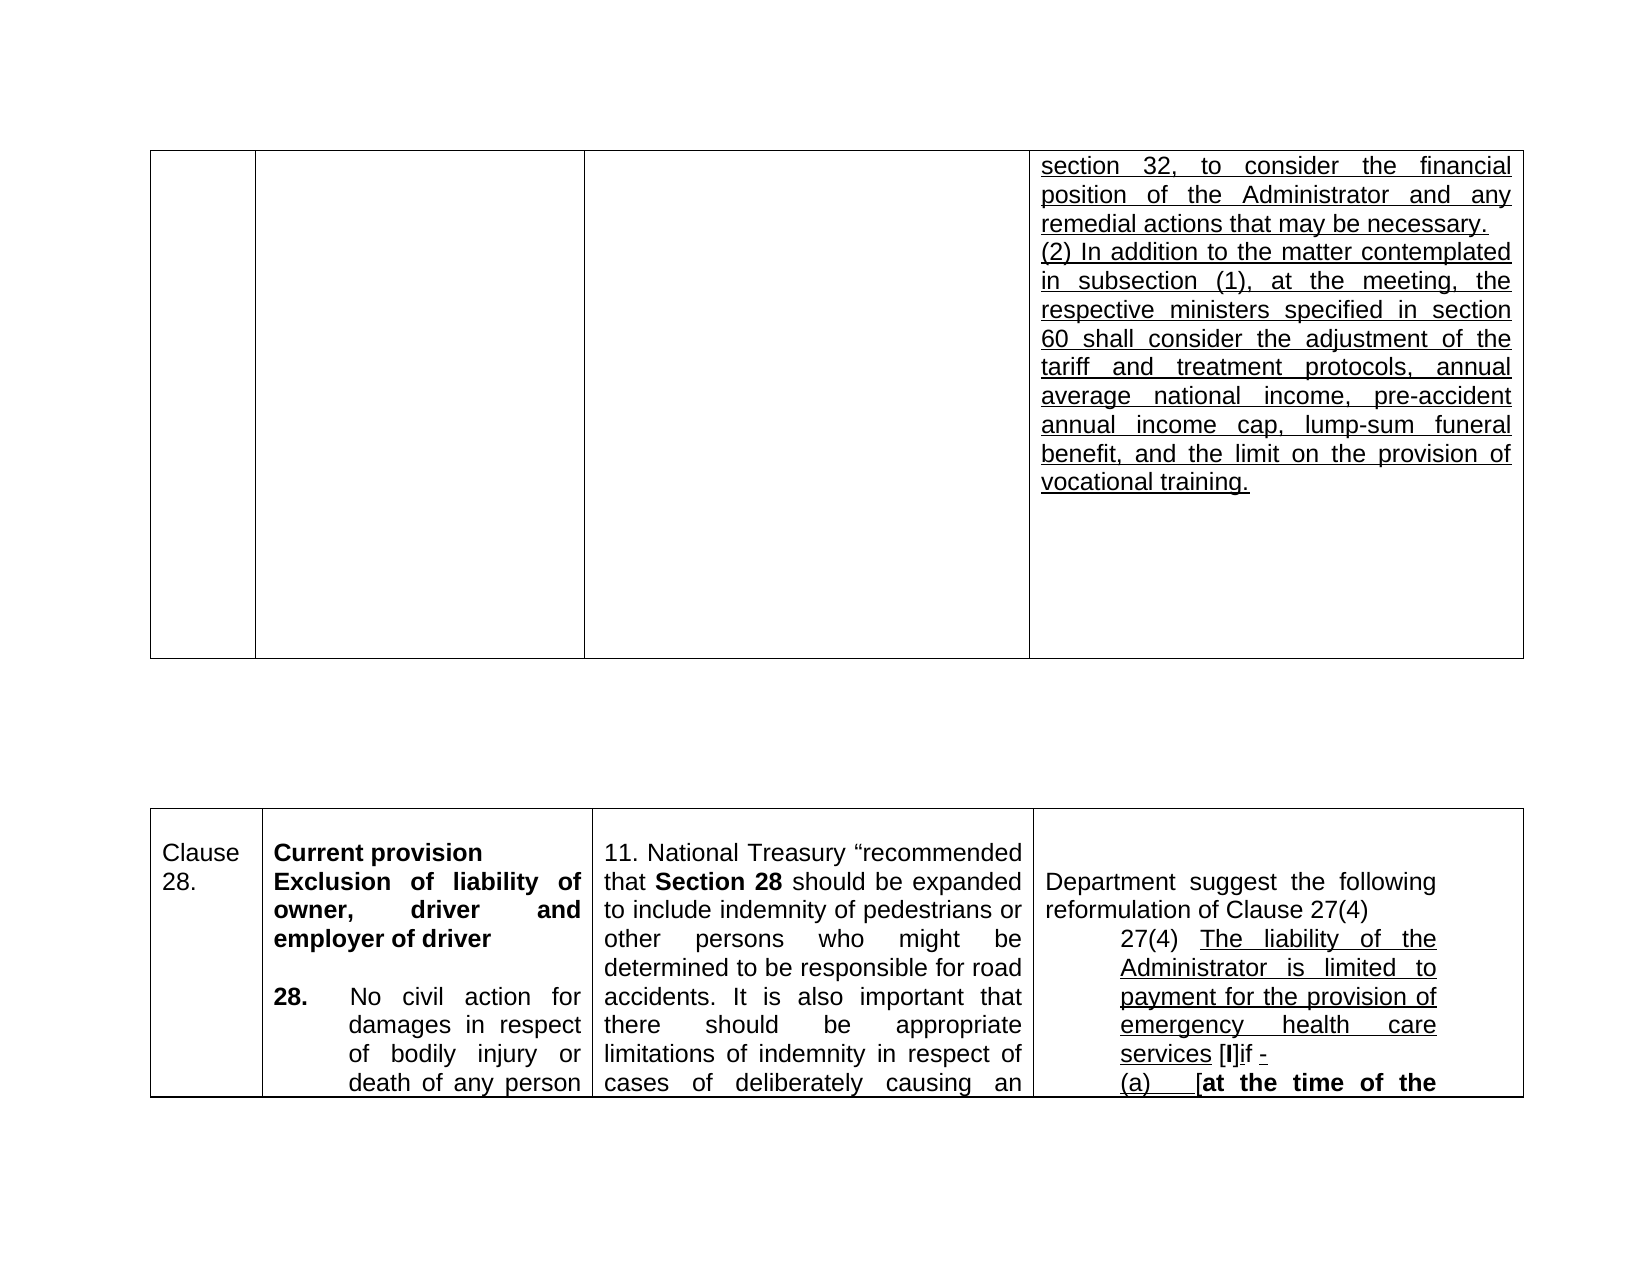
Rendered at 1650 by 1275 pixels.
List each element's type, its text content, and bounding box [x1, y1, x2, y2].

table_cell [256, 151, 584, 658]
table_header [593, 809, 1033, 1096]
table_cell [1030, 151, 1523, 658]
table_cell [151, 151, 255, 658]
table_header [1034, 809, 1523, 1096]
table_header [263, 809, 592, 1096]
table_header Clause 28. [151, 809, 262, 1096]
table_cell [585, 151, 1029, 658]
